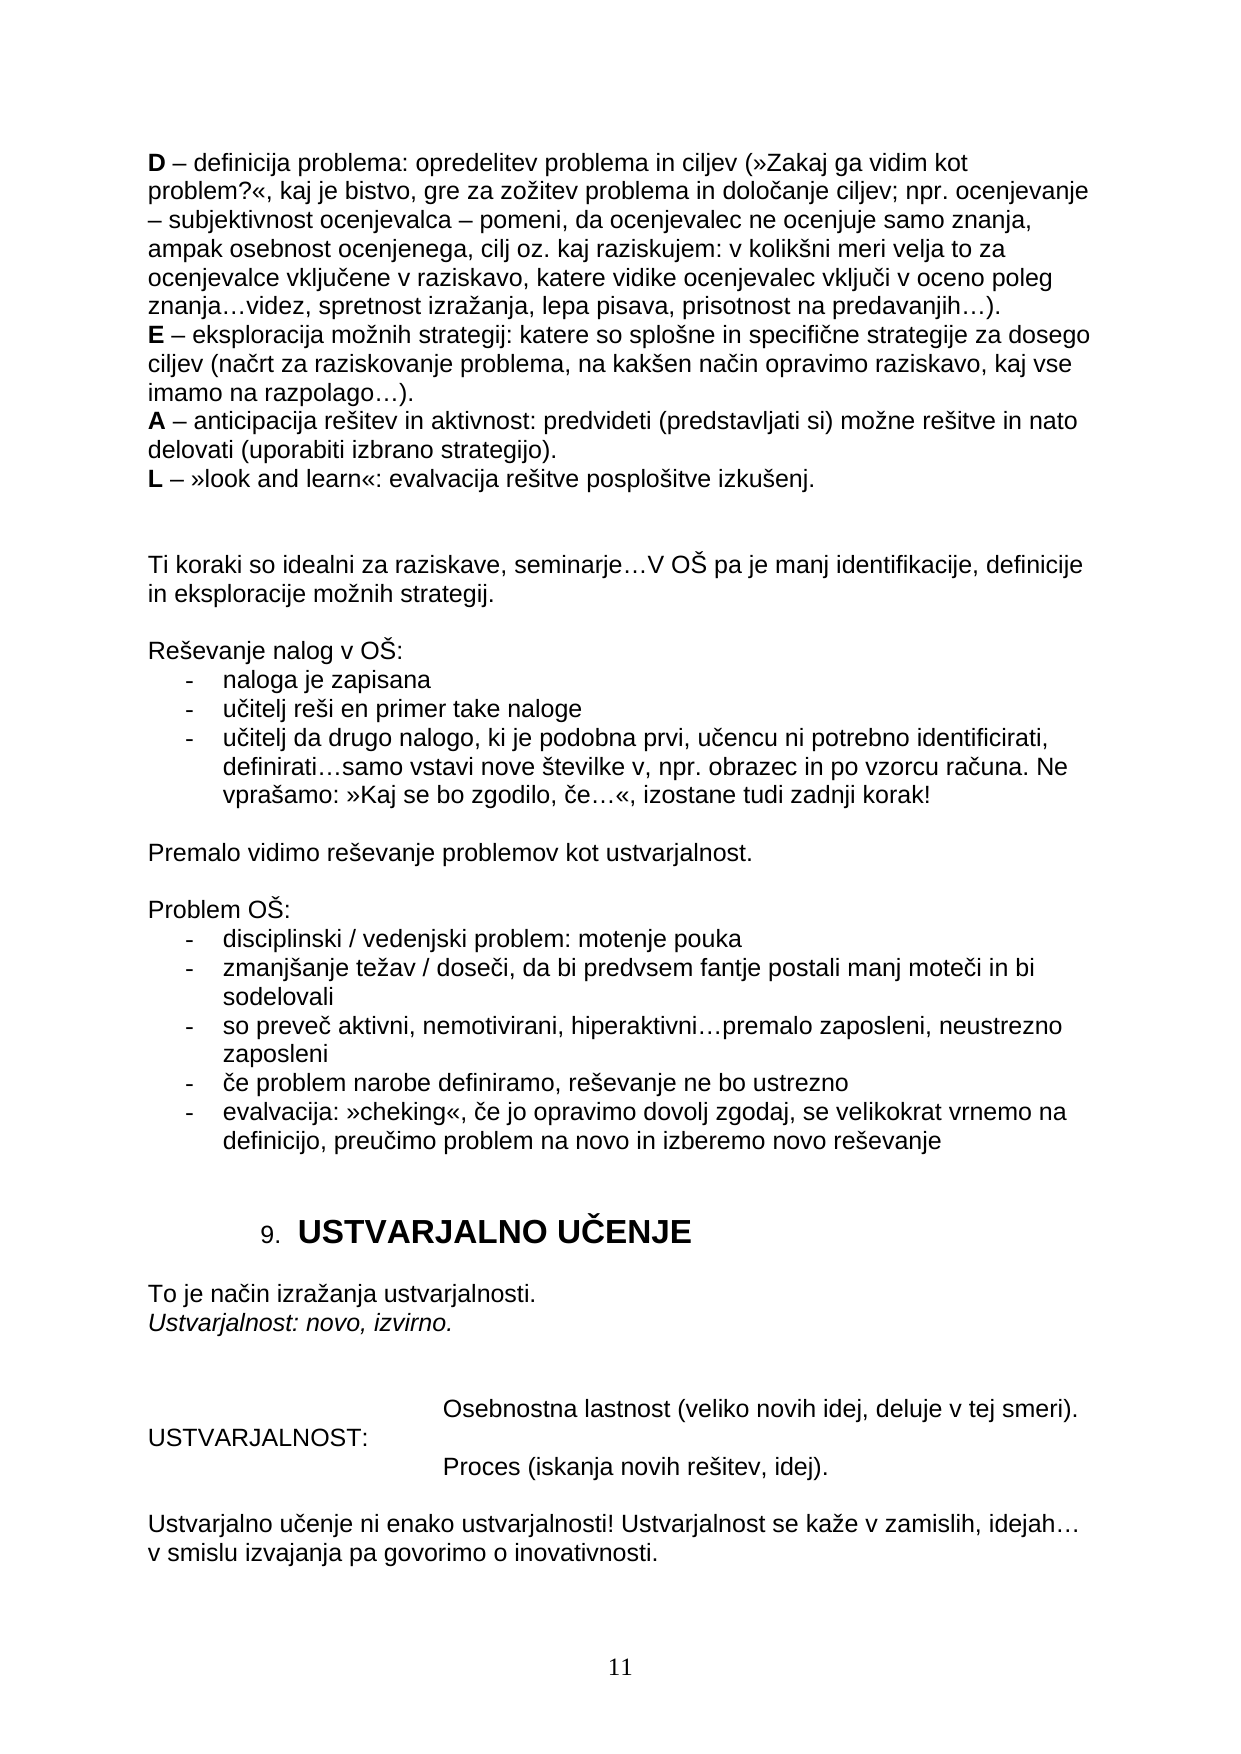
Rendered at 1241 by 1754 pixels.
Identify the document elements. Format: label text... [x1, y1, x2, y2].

text Reševanje nalog v OŠ: [148, 636, 1093, 665]
list evalvacija: »cheking«, če jo opravimo dovolj zgodaj, se velikokrat vrnemo na definicijo, preučimo problem na novo in izberemo novo reševanje [185, 1097, 1093, 1155]
text Ustvarjalno učenje ni enako ustvarjalnosti! Ustvarjalnost se kaže v zamislih, idejah…v smislu izvajanja pa govorimo o inovativnosti. [148, 1509, 1093, 1567]
list naloga je zapisana [185, 665, 1093, 694]
list učitelj da drugo nalogo, ki je podobna prvi, učencu ni potrebno identificirati, definirati…samo vstavi nove številke v, npr. obrazec in po vzorcu računa. Ne vprašamo: »Kaj se bo zgodilo, če…«, izostane tudi zadnji korak! [185, 723, 1093, 809]
list učitelj reši en primer take naloge [185, 694, 1093, 723]
text To je način izražanja ustvarjalnosti. [148, 1279, 1093, 1308]
list so preveč aktivni, nemotivirani, hiperaktivni…premalo zaposleni, neustrezno zaposleni [185, 1011, 1093, 1068]
text USTVARJALNOST: [148, 1423, 1093, 1452]
text Proces (iskanja novih rešitev, idej). [148, 1452, 1093, 1481]
text Osebnostna lastnost (veliko novih idej, deluje v tej smeri). [148, 1394, 1093, 1423]
text Ustvarjalnost: novo, izvirno. [148, 1308, 1093, 1337]
text E – eksploracija možnih strategij: katere so splošne in specifične strategije za dosego ciljev (načrt za raziskovanje problema, na kakšen način opravimo raziskavo, kaj vse imamo na razpolago…). [148, 320, 1093, 406]
text D – definicija problema: opredelitev problema in ciljev (»Zakaj ga vidim kot problem?«, kaj je bistvo, gre za zožitev problema in določanje ciljev; npr. ocenjevanje – subjektivnost ocenjevalca – pomeni, da ocenjevalec ne ocenjuje samo znanja, ampak osebnost ocenjenega, cilj oz. kaj raziskujem: v kolikšni meri velja to za ocenjevalce vključene v raziskavo, katere vidike ocenjevalec vključi v oceno poleg znanja…videz, spretnost izražanja, lepa pisava, prisotnost na predavanjih…). [148, 148, 1093, 320]
list zmanjšanje težav / doseči, da bi predvsem fantje postali manj moteči in bi sodelovali [185, 953, 1093, 1011]
text Ti koraki so idealni za raziskave, seminarje…V OŠ pa je manj identifikacije, definicije in eksploracije možnih strategij. [148, 550, 1093, 608]
text L – »look and learn«: evalvacija rešitve posplošitve izkušenj. [148, 464, 1093, 493]
list disciplinski / vedenjski problem: motenje pouka [185, 924, 1093, 953]
list USTVARJALNO UČENJE [260, 1212, 1093, 1251]
text A – anticipacija rešitev in aktivnost: predvideti (predstavljati si) možne rešitve in nato delovati (uporabiti izbrano strategijo). [148, 406, 1093, 464]
text Premalo vidimo reševanje problemov kot ustvarjalnost. [148, 838, 1093, 867]
list če problem narobe definiramo, reševanje ne bo ustrezno [185, 1068, 1093, 1097]
text Problem OŠ: [148, 895, 1093, 924]
